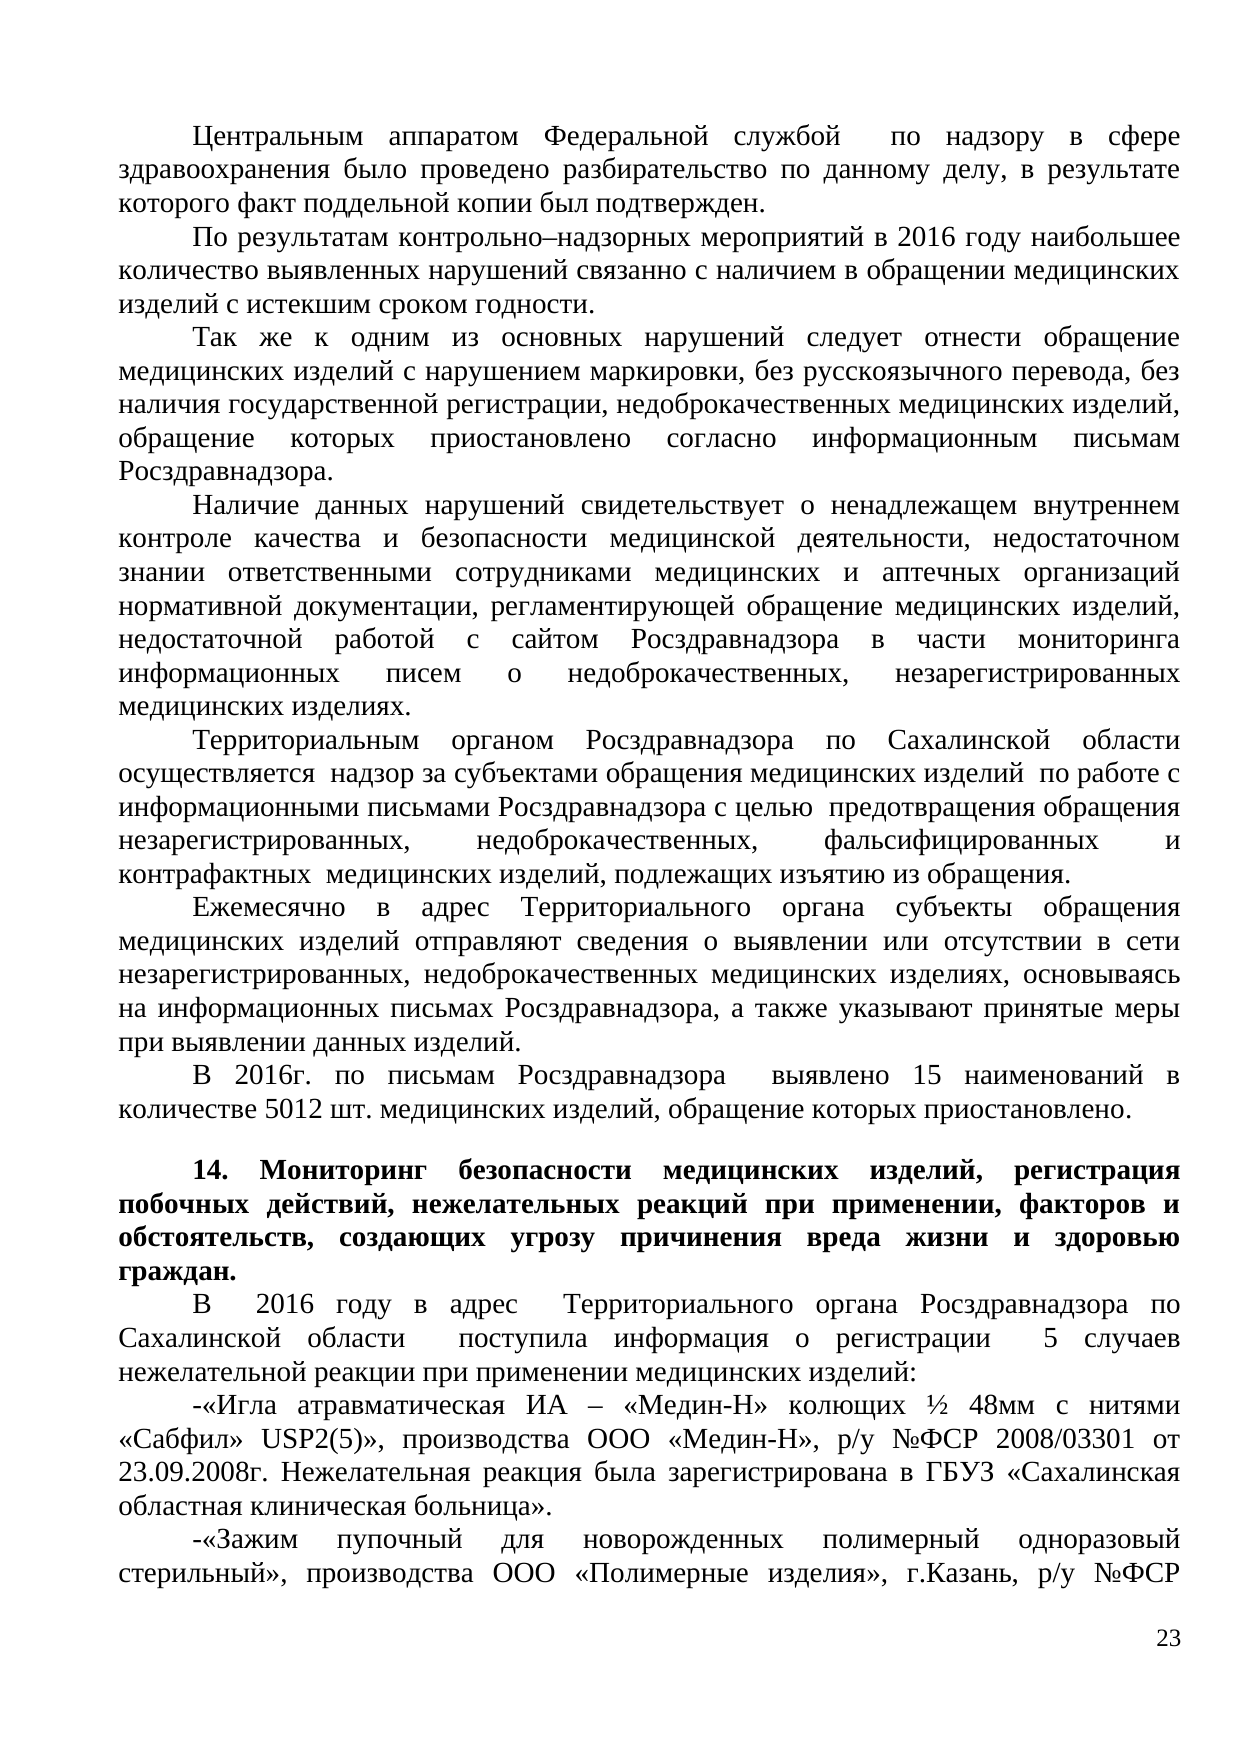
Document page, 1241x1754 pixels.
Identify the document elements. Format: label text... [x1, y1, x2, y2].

text 14. Мониторинг безопасности медицинских изделий, регистрация побочных действий, нежелательных реакций при применении, факторов и обстоятельств, создающих угрозу причинения вреда жизни и здоровью граждан. [118, 1152, 1181, 1287]
text Центральным аппаратом Федеральной службой по надзору в сфере здравоохранения было проведено разбирательство по данному делу, в результате которого факт поддельной копии был подтвержден. [118, 118, 1181, 219]
text Наличие данных нарушений свидетельствует о ненадлежащем внутреннем контроле качества и безопасности медицинской деятельности, недостаточном знании ответственными сотрудниками медицинских и аптечных организаций нормативной документации, регламентирующей обращение медицинских изделий, недостаточной работой с сайтом Росздравнадзора в части мониторинга информационных писем о недоброкачественных, незарегистрированных медицинских изделиях. [118, 487, 1181, 722]
text По результатам контрольно–надзорных мероприятий в 2016 году наибольшее количество выявленных нарушений связанно с наличием в обращении медицинских изделий с истекшим сроком годности. [118, 219, 1181, 319]
text В 2016г. по письмам Росздравнадзора выявлено 15 наименований в количестве 5012 шт. медицинских изделий, обращение которых приостановлено. [118, 1057, 1181, 1124]
text Так же к одним из основных нарушений следует отнести обращение медицинских изделий с нарушением маркировки, без русскоязычного перевода, без наличия государственной регистрации, недоброкачественных медицинских изделий, обращение которых приостановлено согласно информационным письмам Росздравнадзора. [118, 319, 1181, 487]
text В 2016 году в адрес Территориального органа Росздравнадзора по Сахалинской области поступила информация о регистрации 5 случаев нежелательной реакции при применении медицинских изделий: [118, 1287, 1181, 1387]
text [118, 1521, 1181, 1588]
text Территориальным органом Росздравнадзора по Сахалинской области осуществляется надзор за субъектами обращения медицинских изделий по работе с информационными письмами Росздравнадзора с целью предотвращения обращения незарегистрированных, недоброкачественных, фальсифицированных и контрафактных медицинских изделий, подлежащих изъятию из обращения. [118, 722, 1181, 889]
text Ежемесячно в адрес Территориального органа субъекты обращения медицинских изделий отправляют сведения о выявлении или отсутствии в сети незарегистрированных, недоброкачественных медицинских изделиях, основываясь на информационных письмах Росздравнадзора, а также указывают принятые меры при выявлении данных изделий. [118, 889, 1181, 1057]
text -«Игла атравматическая ИА – «Медин-Н» колющих ½ 48мм с нитями «Сабфил» USP2(5)», производства ООО «Медин-Н», р/у №ФСР 2008/03301 от 23.09.2008г. Нежелательная реакция была зарегистрирована в ГБУЗ «Сахалинская областная клиническая больница». [118, 1387, 1181, 1521]
